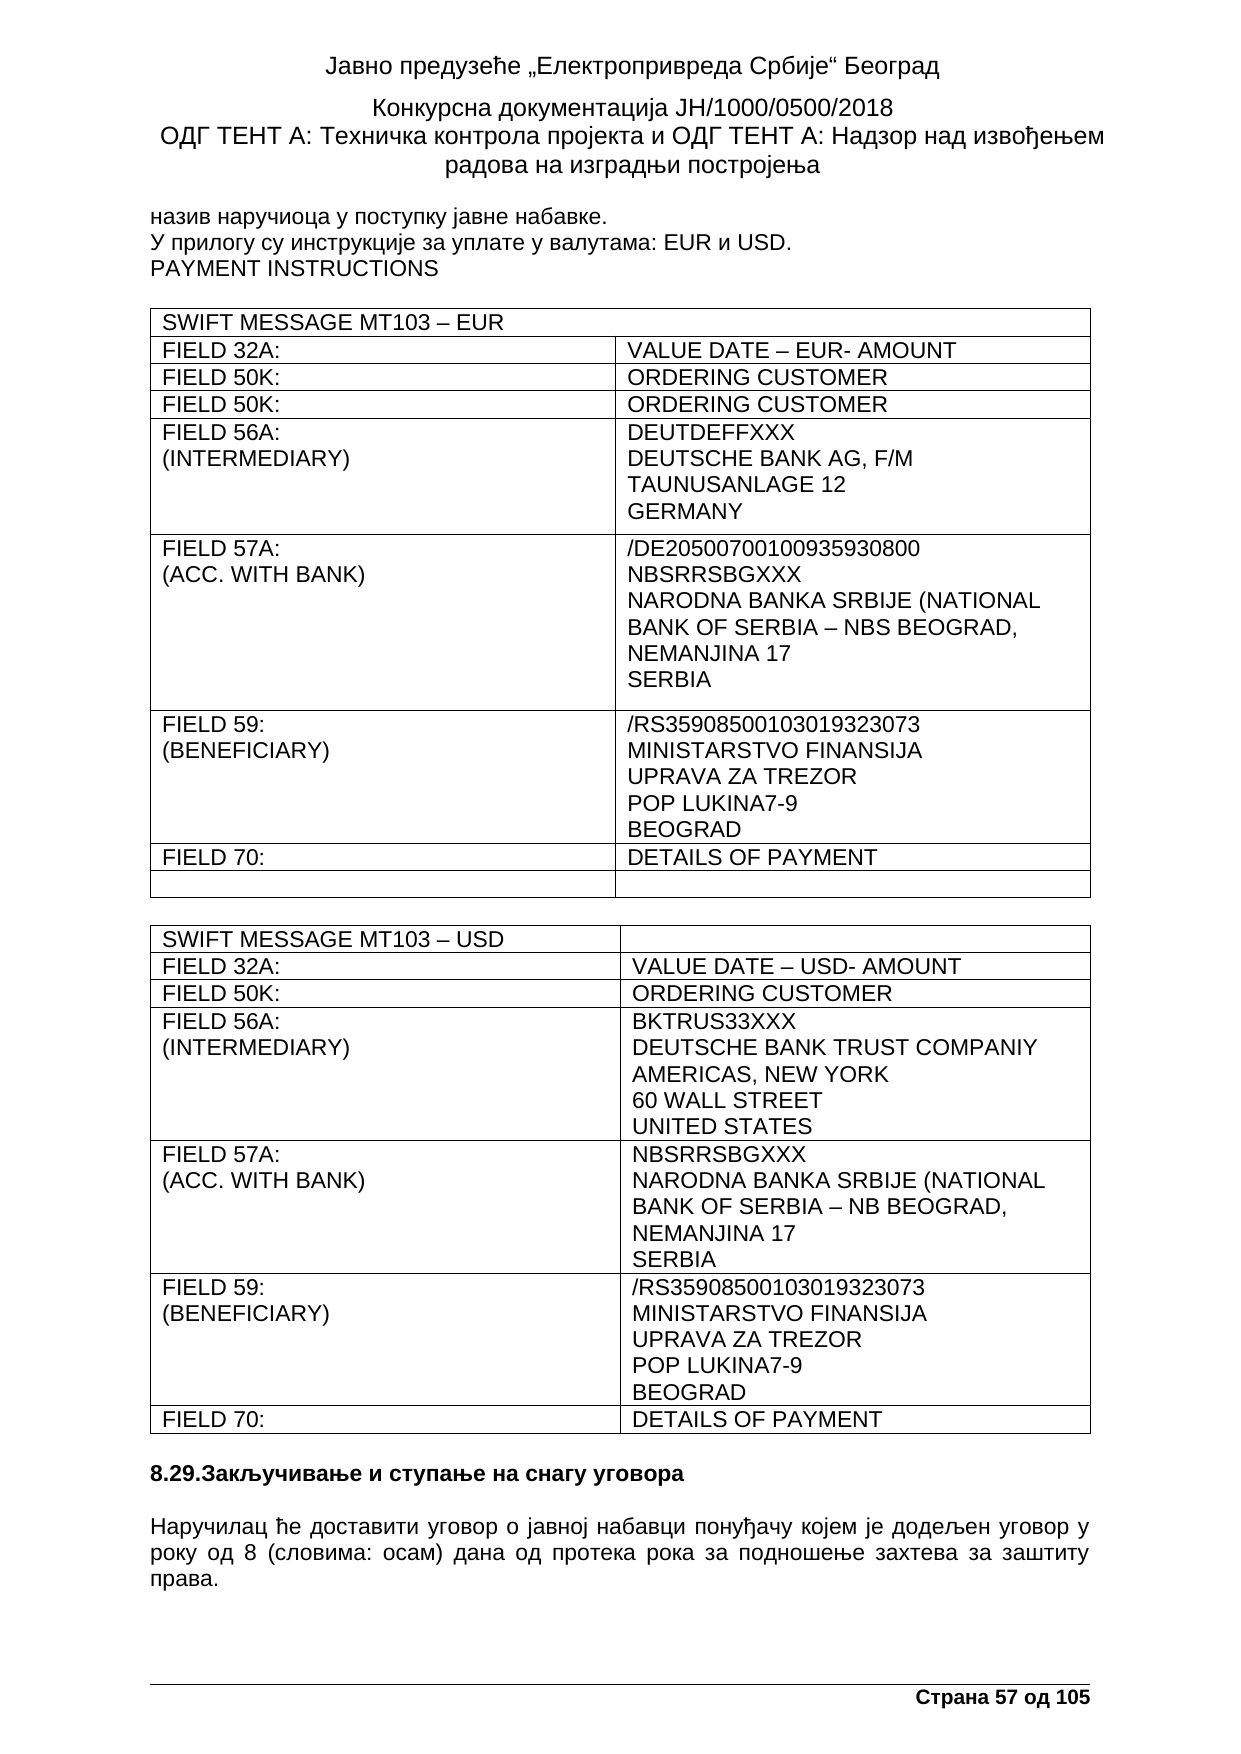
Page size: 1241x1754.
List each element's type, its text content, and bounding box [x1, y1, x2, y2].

table_cell ORDERING CUSTOMER [621, 980, 1090, 1007]
table_cell NBSRRSBGXXX NARODNA BANKA SRBIJE (NATIONAL BANK OF SERBIA – NB BEOGRAD, NEMANJINA 17 SERBIA [621, 1141, 1090, 1272]
table_cell VALUE DATE – USD- AMOUNT [621, 953, 1090, 979]
table_cell BKTRUS33XXX DEUTSCHE BANK TRUST COMPANIY AMERICAS, NEW YORK 60 WALL STREET UNITED STATES [621, 1008, 1090, 1139]
table_cell ORDERING CUSTOMER [616, 364, 1090, 390]
table_cell DETAILS OF PAYMENT [621, 1406, 1090, 1433]
table_header SWIFT MESSAGE MT103 – EUR [151, 309, 1090, 336]
table_cell [151, 871, 615, 897]
table_cell /DE20500700100935930800 NBSRRSBGXXX NARODNA BANKA SRBIJE (NATIONAL BANK OF SERBIA – NBS BEOGRAD, NEMANJINA 17 SERBIA [616, 535, 1090, 709]
table_cell FIELD 50K: [151, 980, 620, 1007]
table_cell [616, 871, 1090, 897]
table_cell VALUE DATE – EUR- AMOUNT [616, 337, 1090, 363]
table_cell FIELD 57A: (ACC. WITH BANK) [151, 535, 615, 709]
text назив наручиоца у поступку јавне набавке. [150, 203, 1090, 229]
table_cell FIELD 59: (BENEFICIARY) [151, 1274, 620, 1405]
table_cell FIELD 32A: [151, 953, 620, 979]
table_cell DEUTDEFFXXX DEUTSCHE BANK AG, F/M TAUNUSANLAGE 12 GERMANY [616, 419, 1090, 534]
table_cell DETAILS OF PAYMENT [616, 844, 1090, 870]
table_cell FIELD 57A: (ACC. WITH BANK) [151, 1141, 620, 1272]
table_cell /RS35908500103019323073 MINISTARSTVO FINANSIJA UPRAVA ZA TREZOR POP LUKINA7-9 BEOGRAD [621, 1274, 1090, 1405]
table_cell FIELD 59: (BENEFICIARY) [151, 711, 615, 842]
text Наручилац ће доставити уговор о јавној набавци понуђачу којем је додељен уговор у року од 8 (словима: осам) дана од протека рока за подношење захтева за заштиту права. [150, 1513, 1090, 1592]
table_cell FIELD 56A: (INTERMEDIARY) [151, 419, 615, 534]
table_cell FIELD 56A: (INTERMEDIARY) [151, 1008, 620, 1139]
table_cell ORDERING CUSTOMER [616, 391, 1090, 418]
table_cell FIELD 50K: [151, 364, 615, 390]
text PAYMENT INSTRUCTIONS [150, 255, 1090, 282]
table_header [621, 926, 1090, 952]
table_cell FIELD 32A: [151, 337, 615, 363]
table_cell FIELD 70: [151, 844, 615, 870]
table_cell FIELD 50K: [151, 391, 615, 418]
text У прилогу су инструкције за уплате у валутама: EUR и USD. [150, 229, 1090, 255]
table_header SWIFT MESSAGE MT103 – USD [151, 926, 620, 952]
text 8.29.Закључивање и ступање на снагу уговора [150, 1460, 1090, 1486]
table_cell /RS35908500103019323073 MINISTARSTVO FINANSIJA UPRAVA ZA TREZOR POP LUKINA7-9 BEOGRAD [616, 711, 1090, 842]
table_cell FIELD 70: [151, 1406, 620, 1433]
